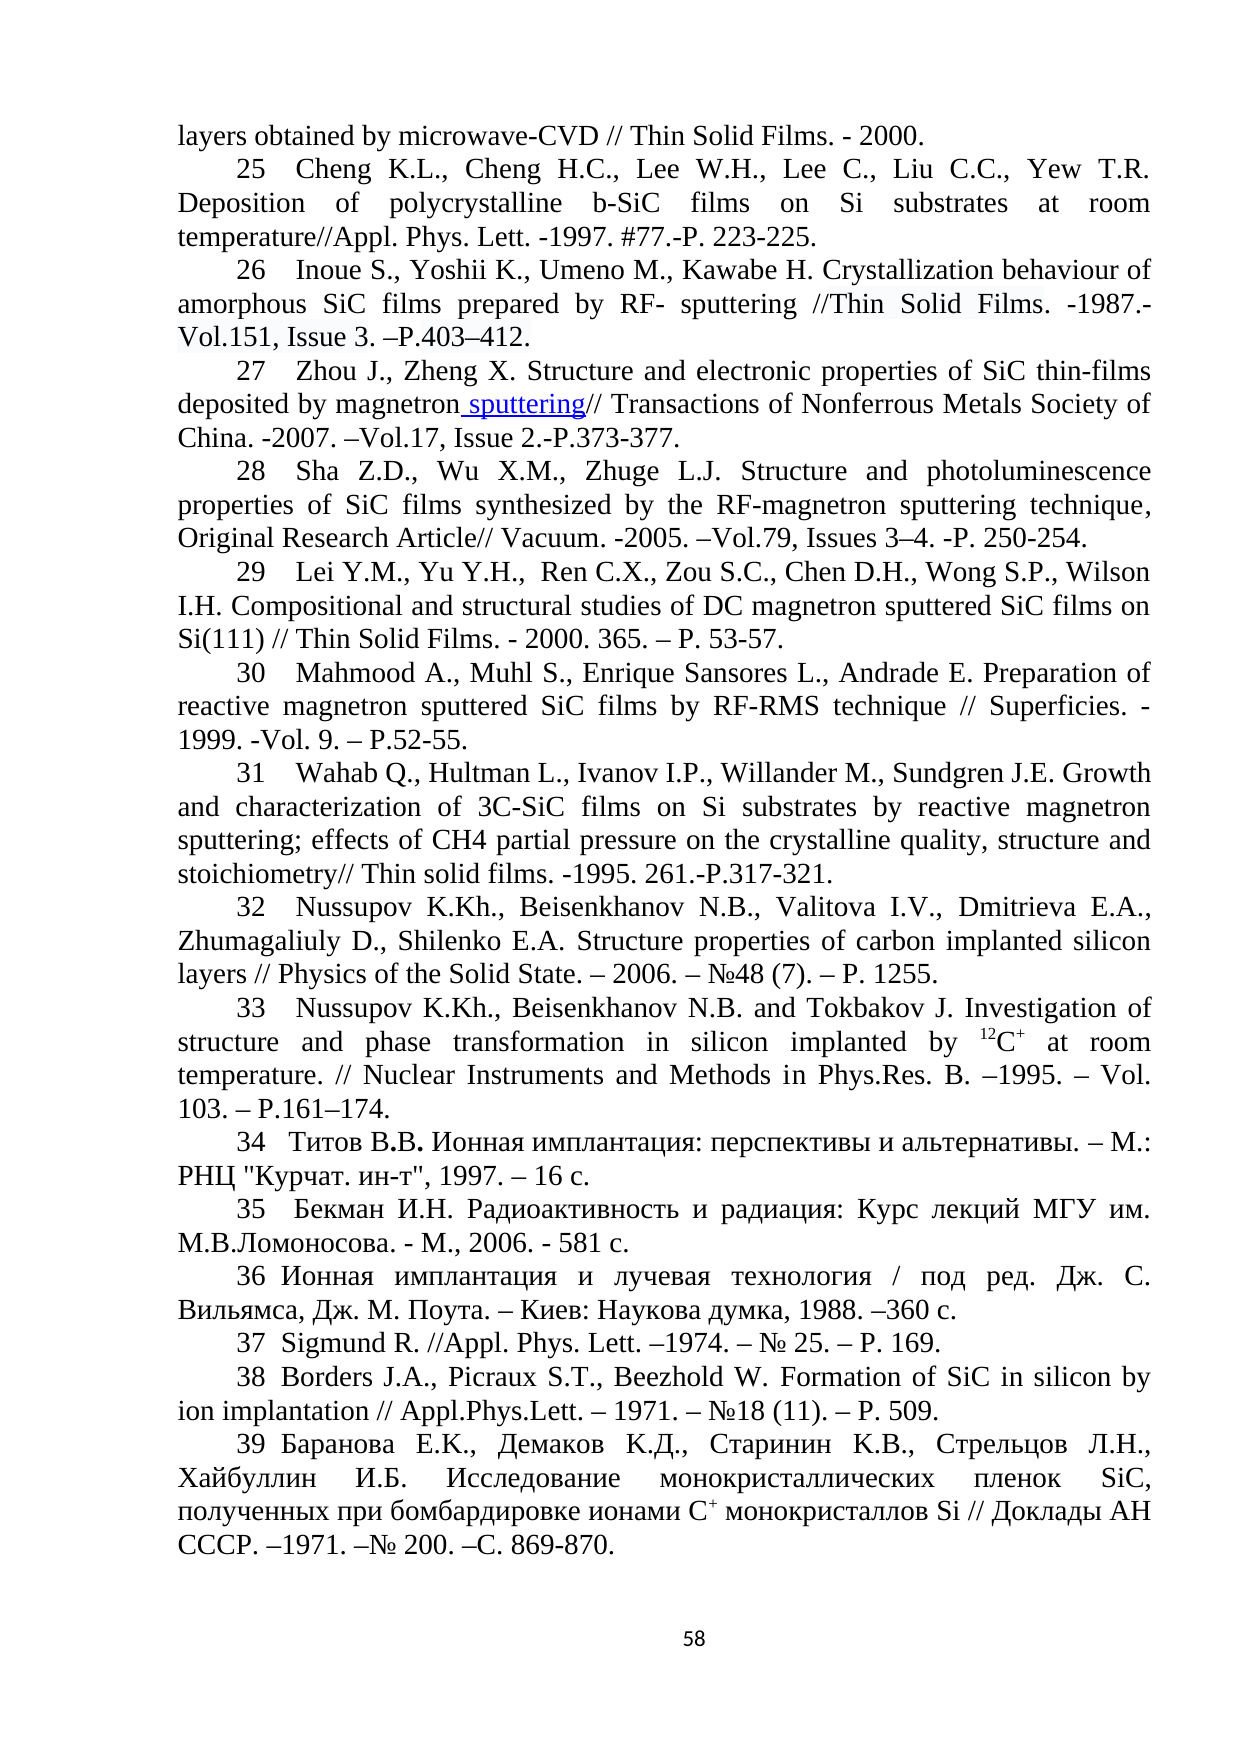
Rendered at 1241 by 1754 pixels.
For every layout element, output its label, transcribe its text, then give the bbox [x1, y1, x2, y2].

list Zhou J., Zheng X. Structure and electronic properties of SiC thin-films deposited by magnetron sputtering// Transactions of Nonferrous Metals Society of China. -2007. –Vol.17, Issue 2.-P.373-377. [680, 386, 1152, 453]
list Borders J.A., Picraux S.T., Beezhold W. Formation of SiC in silicon by ion implantation // Appl.Phys.Lett. – 1971. – №18 (11). – Р. 509. [177, 1359, 1152, 1426]
list Wahab Q., Hultman L., Ivanov I.P., Willander M., Sundgren J.E. Growth and characterization of 3C-SiC films on Si substrates by reactive magnetron sputtering; effects of CH4 partial pressure on the crystalline quality, structure and stoichiometry// Thin solid films. -1995. 261.-P.317-321. [177, 755, 1152, 889]
list Ионная имплантация и лучевая технология / под ред. Дж. С. Вильямса, Дж. М. Поута. – Киев: Наукова думка, 1988. –360 с. [177, 1258, 1152, 1326]
list Inoue S., Yoshii K., Umeno M., Kawabe H. Crystallization behaviour of amorphous SiC films prepared by RF- sputtering //Thin Solid Films. -1987.-Vol.151, Issue 3. –P.403–412. [177, 252, 1152, 353]
list Sigmund R. //Appl. Phys. Lett. –1974. – № 25. – P. 169. [177, 1326, 1152, 1359]
list Sha Z.D., Wu X.M., Zhuge L.J. Structure and photoluminescence properties of SiC films synthesized by the RF-magnetron sputtering technique, Original Research Article// Vacuum. -2005. –Vol.79, Issues 3–4. -P. 250-254. [177, 453, 1152, 554]
list Mahmood A., Muhl S., Enrique Sansores L., Andrade E. Preparation of reactive magnetron sputtered SiC films by RF-RMS technique // Superficies. -1999. -Vol. 9. – P.52-55. [177, 655, 1152, 755]
list Lei Y.M., Yu Y.H., Ren C.X., Zou S.C., Chen D.H., Wong S.P., Wilson I.H. Compositional and structural studies of DC magnetron sputtered SiC films on Si(111) // Thin Solid Films. - 2000. 365. – P. 53-57. [177, 554, 1152, 655]
list Баранова Е.K., Демаков K.Д., Старинин K.В., Стрельцов Л.Н., Хайбуллин И.Б. Исследование монокристаллических пленок SiC, полученных при бомбардировке ионами С+ монокристаллов Si // Доклады АН СССР. –1971. –№ 200. –С. 869-870. [177, 1426, 1152, 1560]
list Nussupov K.Kh., Beisenkhanov N.B. and Tokbakov J. Investigation of structure and phase transformation in silicon implanted by 12C+ at room temperature. // Nuclear Instruments and Methods in Phys.Res. B. –1995. – Vol. 103. – Р.161–174. [177, 990, 1152, 1124]
list Титов В.В. Ионная имплантация: перспективы и альтернативы. – М.: РНЦ "Курчат. ин-т", 1997. – 16 с. [177, 1124, 1152, 1191]
list Nussupov K.Kh., Beisenkhanov N.В., Valitova I.V., Dmitrieva E.A., Zhumagaliuly D., Shilenko Е.А. Structure properties of carbon implanted silicon layers // Physics of the Solid State. – 2006. – №48 (7). – Р. 1255. [177, 889, 1152, 990]
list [177, 118, 1152, 152]
list Cheng K.L., Cheng H.C., Lee W.H., Lee C., Liu C.C., Yew T.R. Deposition of polycrystalline b-SiC films on Si substrates at room temperature//Appl. Phys. Lett. -1997. #77.-P. 223-225. [177, 152, 1152, 252]
list Бекман И.Н. Радиоактивность и радиация: Курс лекций МГУ им. М.В.Ломоносова. - М., 2006. - 581 с. [177, 1191, 1152, 1258]
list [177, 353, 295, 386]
